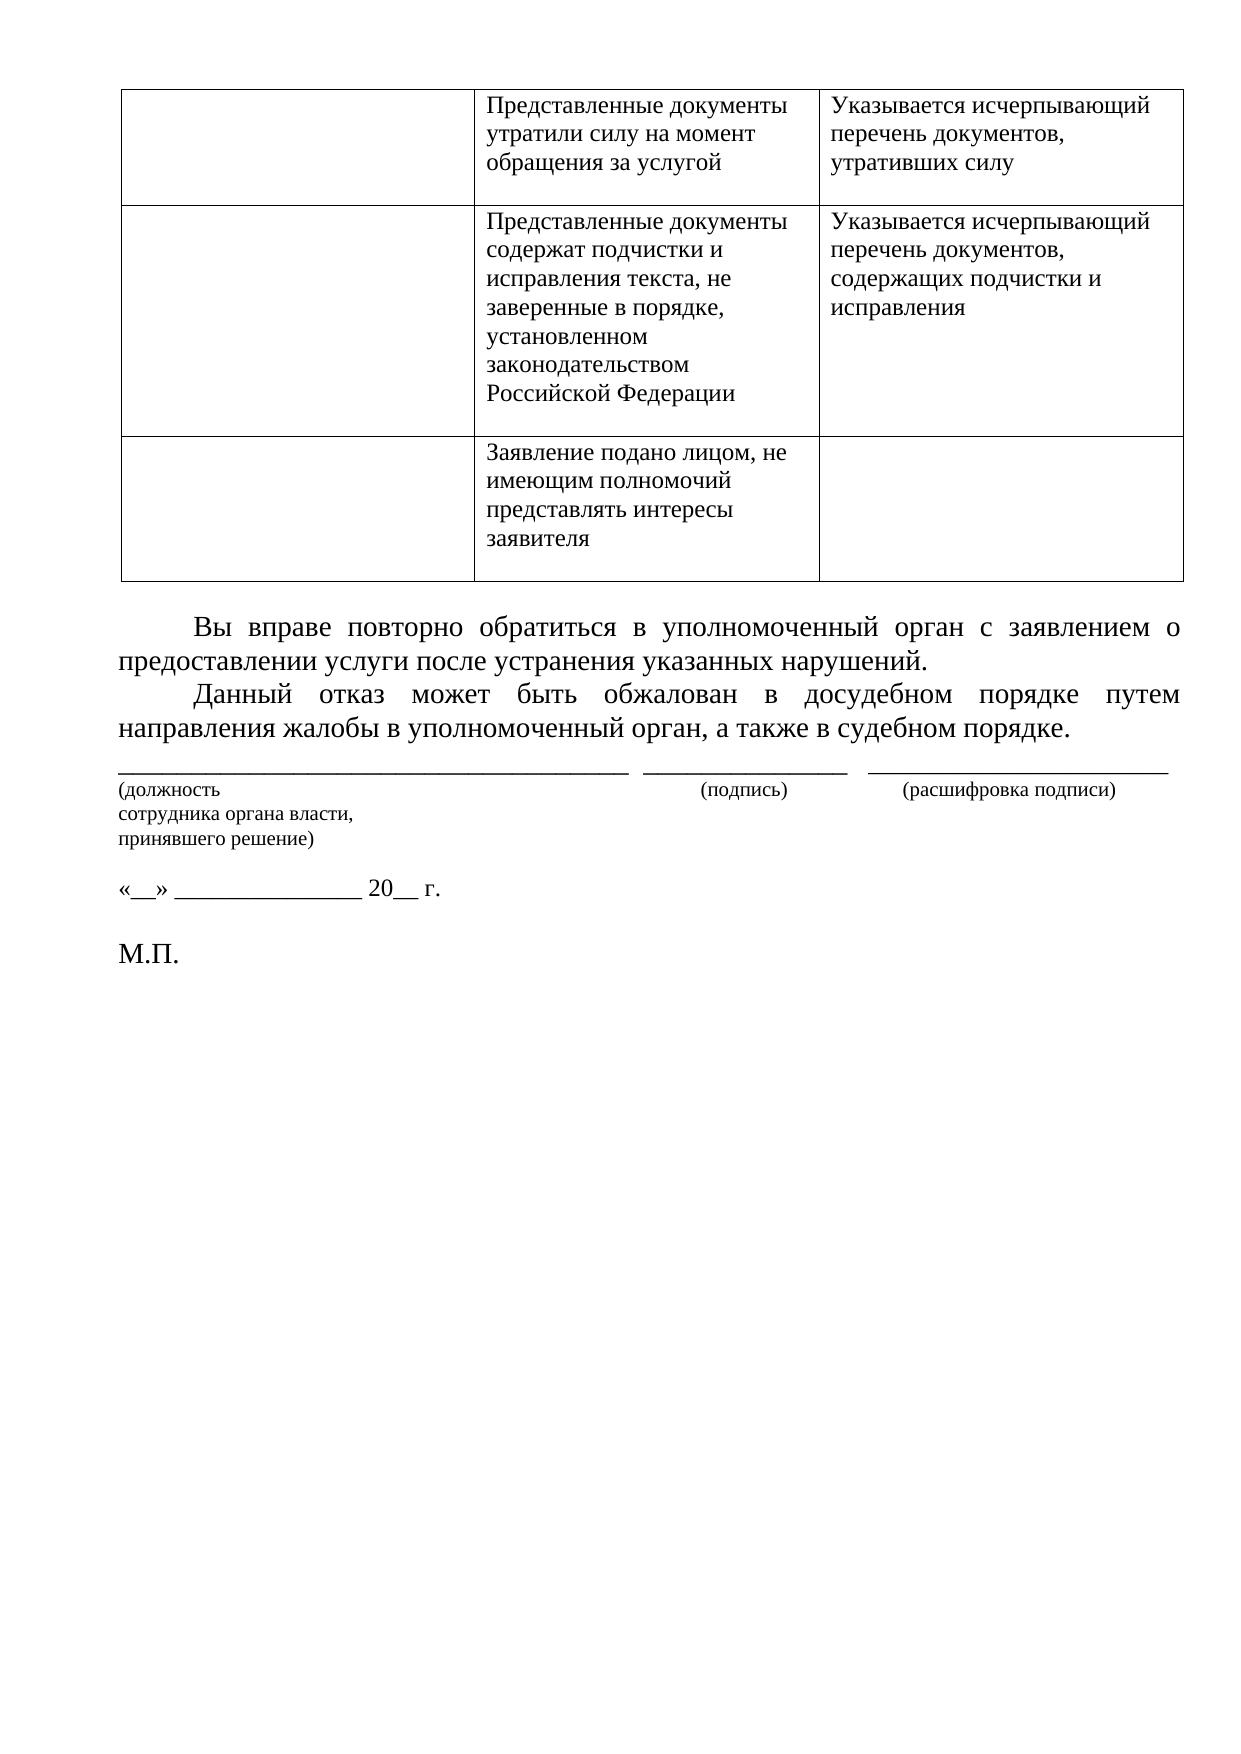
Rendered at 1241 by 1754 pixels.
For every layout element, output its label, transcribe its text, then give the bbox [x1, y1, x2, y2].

text М.П. [118, 936, 1181, 969]
text (должность (подпись) (расшифровка подписи) [118, 777, 1181, 801]
table_cell [122, 206, 474, 436]
table_cell Представленные документы утратили силу на момент обращения за услугой [475, 90, 819, 205]
text принявшего решение) [118, 825, 1181, 849]
text сотрудника органа власти, [118, 801, 1181, 825]
table_cell [122, 437, 474, 581]
table_cell Представленные документы содержат подчистки и исправления текста, не заверенные в порядке, установленном законодательством Российской Федерации [475, 206, 819, 436]
table_cell [820, 437, 1183, 581]
table_cell Заявление подано лицом, не имеющим полномочий представлять интересы заявителя [475, 437, 819, 581]
table_cell [122, 90, 474, 205]
text ___________________________________ ______________ ________________________ [118, 744, 1181, 777]
table_cell Указывается исчерпывающий перечень документов, содержащих подчистки и исправления [820, 206, 1183, 436]
text Данный отказ может быть обжалован в досудебном порядке путем направления жалобы в уполномоченный орган, а также в судебном порядке. [118, 677, 1181, 744]
table_cell Указывается исчерпывающий перечень документов, утративших силу [820, 90, 1183, 205]
text Вы вправе повторно обратиться в уполномоченный орган с заявлением о предоставлении услуги после устранения указанных нарушений. [118, 609, 1181, 677]
text «__» _______________ 20__ г. [118, 873, 1181, 902]
